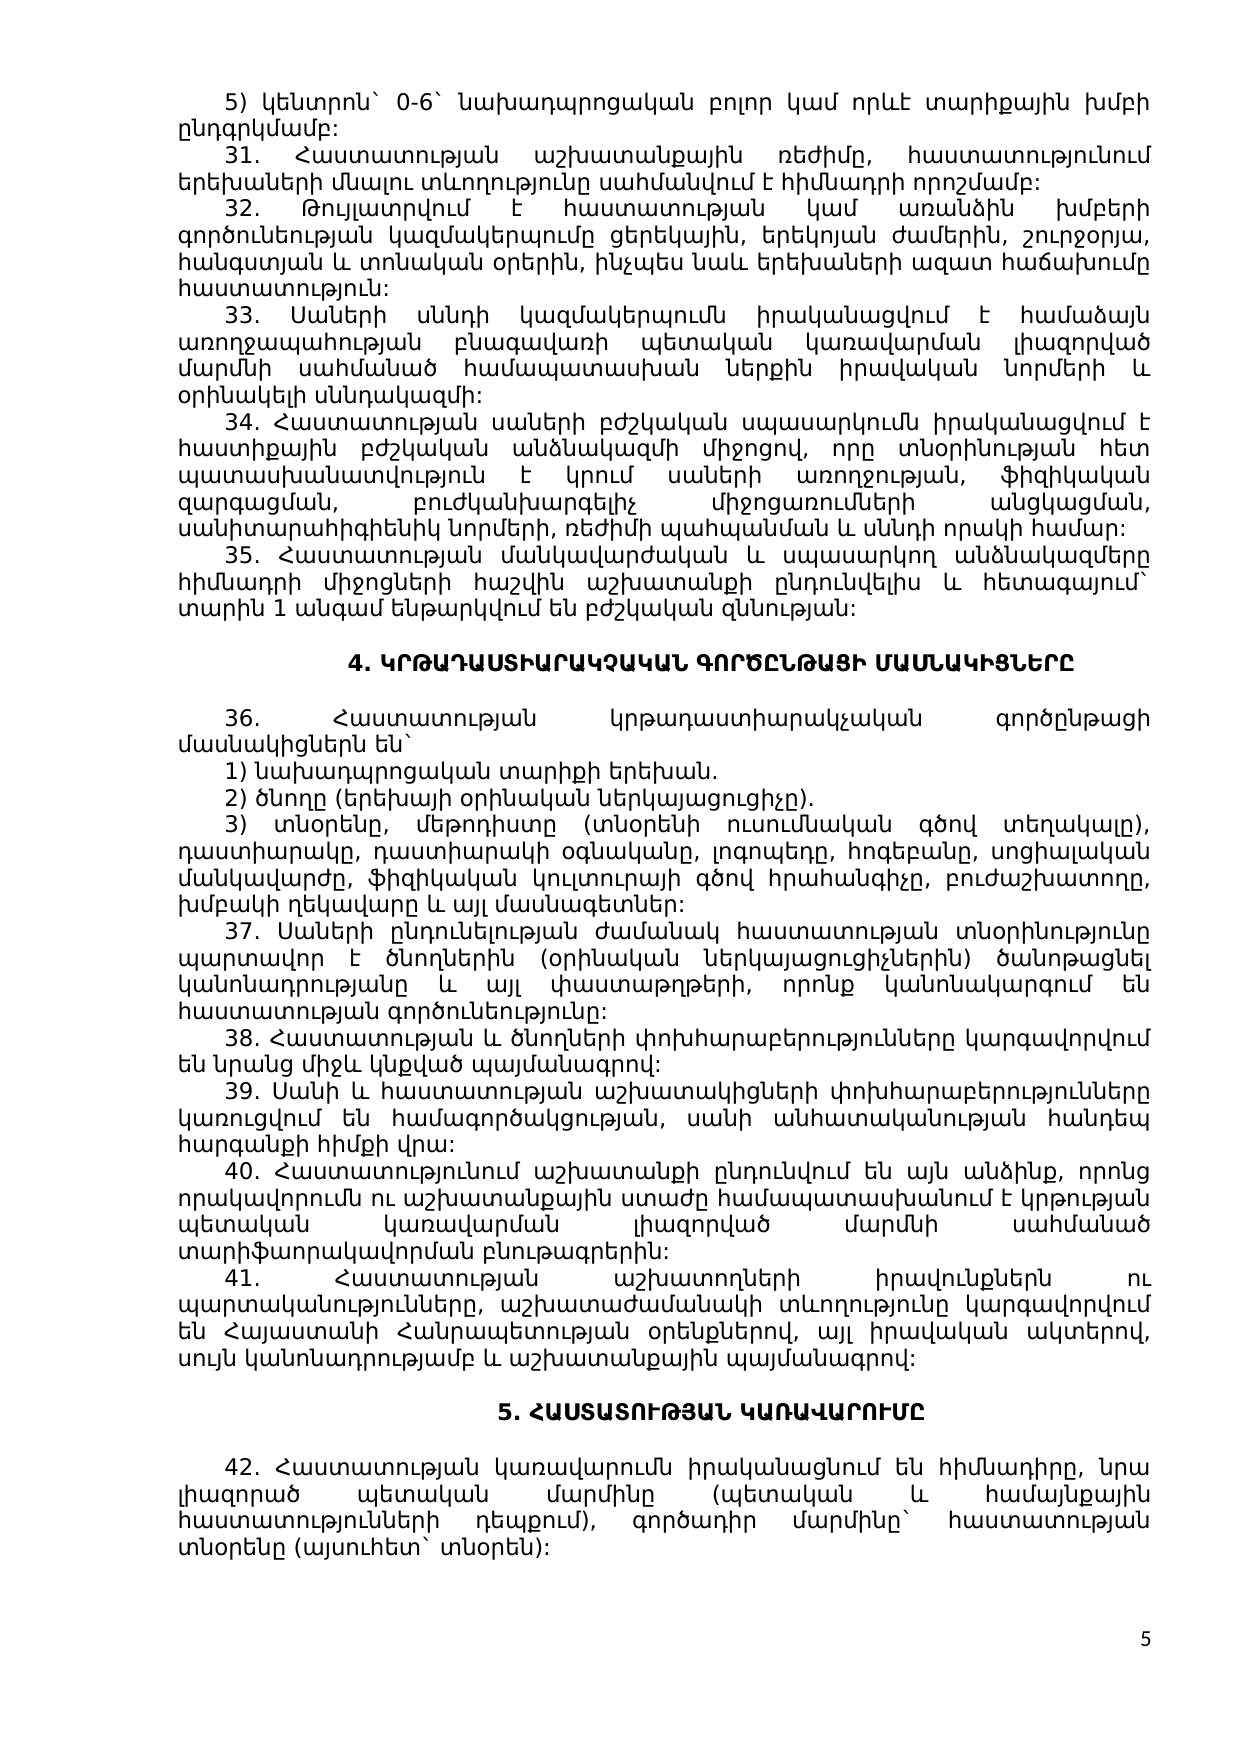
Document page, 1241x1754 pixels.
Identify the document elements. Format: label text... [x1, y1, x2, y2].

text 5) կենտրոն` 0-6` նախադպրոցական բոլոր կամ որևէ տարիքային խմբի ընդգրկմամբ: [177, 89, 1152, 142]
text 31. Հաստատության աշխատանքային ռեժիմը, հաստատությունում երեխաների մնալու տևողությունը սահմանվում է հիմնադրի որոշմամբ: [177, 142, 1152, 195]
text 33. Սաների սննդի կազմակերպումն իրականացվում է համաձայն առողջապահության բնագավառի պետական կառավարման լիազորված մարմնի սահմանած համապատասխան ներքին իրավական նորմերի և օրինակելի սննդակազմի: [177, 302, 1152, 409]
text 1) նախադպրոցական տարիքի երեխան. [177, 758, 1152, 785]
text 42. Հաստատության կառավարումն իրականացնում են հիմնադիրը, նրա լիազորած պետական մարմինը (պետական և համայնքային հաստատությունների դեպքում), գործադիր մարմինը` հաստատության տնօրենը (այսուհետ` տնօրեն): [177, 1454, 1152, 1561]
text 38. Հաստատության և ծնողների փոխհարաբերությունները կարգավորվում են նրանց միջև կնքված պայմանագրով: [177, 1025, 1152, 1078]
text 39. Սանի և հաստատության աշխատակիցների փոխհարաբերությունները կառուցվում են համագործակցության, սանի անհատականության հանդեպ հարգանքի հիմքի վրա: [177, 1078, 1152, 1158]
text 32. Թույլատրվում է հաստատության կամ առանձին խմբերի գործունեության կազմակերպումը ցերեկային, երեկոյան ժամերին, շուրջօրյա, հանգստյան և տոնական օրերին, ինչպես նաև երեխաների ազատ հաճախումը հաստատություն: [177, 195, 1152, 302]
text 4. ԿՐԹԱԴԱՍՏԻԱՐԱԿՉԱԿԱՆ ԳՈՐԾԸՆԹԱՑԻ ՄԱՍՆԱԿԻՑՆԵՐԸ [224, 650, 1152, 677]
text 37. Սաների ընդունելության ժամանակ հաստատության տնօրինությունը պարտավոր է ծնողներին (օրինական ներկայացուցիչներին) ծանոթացնել կանոնադրությանը և այլ փաստաթղթերի, որոնք կանոնակարգում են հաստատության գործունեությունը: [177, 918, 1152, 1025]
text 5. ՀԱՍՏԱՏՈՒԹՅԱՆ ԿԱՌԱՎԱՐՈՒՄԸ [224, 1399, 1152, 1426]
text 41. Հաստատության աշխատողների իրավունքներն ու պարտականությունները, աշխատաժամանակի տևողությունը կարգավորվում են Հայաստանի Հանրապետության օրենքներով, այլ իրավական ակտերով, սույն կանոնադրությամբ և աշխատանքային պայմանագրով: [177, 1265, 1152, 1371]
text 2) ծնողը (երեխայի օրինական ներկայացուցիչը). [177, 785, 1152, 811]
text 35. Հաստատության մանկավարժական և սպասարկող անձնակազմերը հիմնադրի միջոցների հաշվին աշխատանքի ընդունվելիս և հետագայում` տարին 1 անգամ ենթարկվում են բժշկական զննության: [177, 542, 1152, 622]
text 3) տնօրենը, մեթոդիստը (տնօրենի ուսումնական գծով տեղակալը), դաստիարակը, դաստիարակի օգնականը, լոգոպեդը, հոգեբանը, սոցիալական մանկավարժը, ֆիզիկական կուլտուրայի գծով հրահանգիչը, բուժաշխատողը, խմբակի ղեկավարը և այլ մասնագետներ: [177, 811, 1152, 918]
text 40. Հաստատությունում աշխատանքի ընդունվում են այն անձինք, որոնց որակավորումն ու աշխատանքային ստաժը համապատասխանում է կրթության պետական կառավարման լիազորված մարմնի սահմանած տարիֆաորակավորման բնութագրերին: [177, 1158, 1152, 1265]
text 34. Հաստատության սաների բժշկական սպասարկումն իրականացվում է հաստիքային բժշկական անձնակազմի միջոցով, որը տնօրինության հետ պատասխանատվություն է կրում սաների առողջության, ֆիզիկական զարգացման, բուժկանխարգելիչ միջոցառումների անցկացման, սանիտարահիգիենիկ նորմերի, ռեժիմի պահպանման և սննդի որակի համար: [177, 409, 1152, 542]
text 36. Հաստատության կրթադաստիարակչական գործընթացի մասնակիցներն են` [177, 705, 1152, 758]
